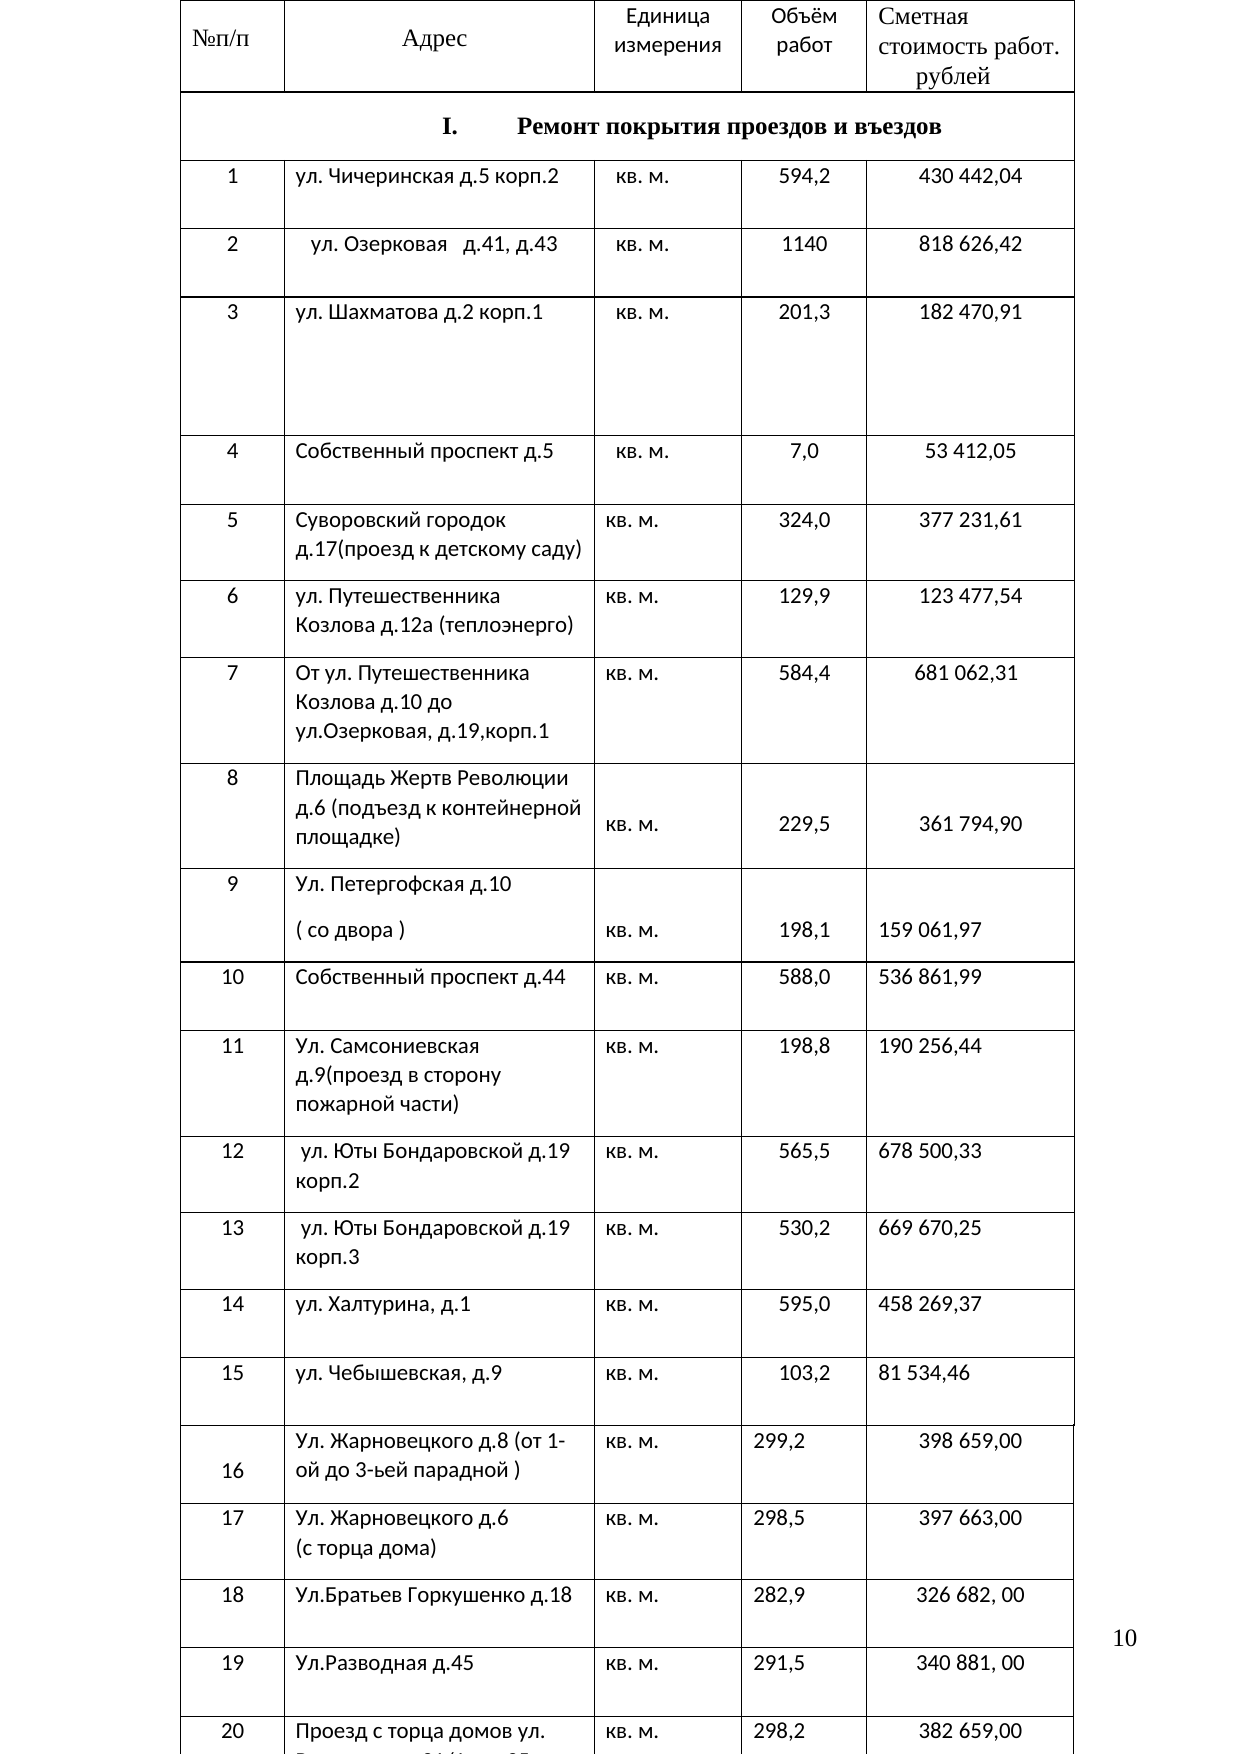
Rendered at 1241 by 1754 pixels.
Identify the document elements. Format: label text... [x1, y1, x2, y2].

table_cell 584,4 [742, 658, 866, 762]
table_cell 298,5 [742, 1504, 866, 1579]
table_cell кв. м. [595, 1290, 741, 1357]
table_cell Ул.Разводная д.45 [285, 1648, 594, 1716]
table_cell 291,5 [742, 1648, 866, 1716]
table_cell кв. м. [595, 658, 741, 762]
table_cell 377 231,61 [867, 505, 1074, 580]
table_cell 129,9 [742, 581, 866, 657]
table_cell 198,8 [742, 1031, 866, 1136]
table_cell 14 [181, 1290, 284, 1357]
table_header Адрес [285, 1, 594, 91]
table_cell ул. Путешественника Козлова д.12а (теплоэнерго) [285, 581, 594, 657]
table_cell кв. м. [595, 764, 741, 868]
table_cell От ул. Путешественника Козлова д.10 до ул.Озерковая, д.19,корп.1 [285, 658, 594, 762]
table_cell 8 [181, 764, 284, 868]
table_cell 595,0 [742, 1290, 866, 1357]
table_cell кв. м. [595, 298, 741, 435]
table_cell кв. м. [595, 1213, 741, 1288]
table_cell 398 659,00 [867, 1426, 1073, 1502]
table_cell Проезд с торца домов ул. Разводная д.31/1 и д.35 [285, 1717, 594, 1754]
table_cell 81 534,46 [867, 1358, 1074, 1425]
table_cell 11 [181, 1031, 284, 1136]
table_header Объём работ [742, 1, 866, 91]
table_cell 324,0 [742, 505, 866, 580]
table_header №п/п [181, 1, 284, 91]
table_cell Ул. Жарновецкого д.8 (от 1-ой до 3-ьей парадной ) [285, 1426, 594, 1502]
table_cell ул. Юты Бондаровской д.19 корп.2 [285, 1137, 594, 1212]
table_cell 530,2 [742, 1213, 866, 1288]
table_cell кв. м. [595, 161, 741, 228]
table_cell 19 [181, 1648, 284, 1716]
table_cell 20 [181, 1717, 284, 1754]
table_cell 382 659,00 [867, 1717, 1073, 1754]
table_cell 4 [181, 436, 284, 504]
table_cell ул. Озерковая д.41, д.43 [285, 229, 594, 296]
table_cell 9 [181, 869, 284, 961]
table_cell 18 [181, 1580, 284, 1647]
table_cell Ул.Братьев Горкушенко д.18 [285, 1580, 594, 1647]
table_header Единица измерения [595, 1, 741, 91]
table_cell 10 [181, 963, 284, 1030]
table_cell 340 881, 00 [867, 1648, 1073, 1716]
table_cell ул. Шахматова д.2 корп.1 [285, 298, 594, 435]
table_cell 17 [181, 1504, 284, 1579]
table_cell 198,1 [742, 869, 866, 961]
table_cell кв. м. [595, 1580, 741, 1647]
table_cell 53 412,05 [867, 436, 1074, 504]
table_cell 669 670,25 [867, 1213, 1074, 1288]
table_cell кв. м. [595, 1137, 741, 1212]
table_cell Собственный проспект д.5 [285, 436, 594, 504]
table_cell кв. м. [595, 1031, 741, 1136]
table_cell 6 [181, 581, 284, 657]
table_cell 123 477,54 [867, 581, 1074, 657]
table_cell кв. м. [595, 1504, 741, 1579]
table_cell Ул. Петергофская д.10 ( со двора ) [285, 869, 594, 961]
table_cell 361 794,90 [867, 764, 1074, 868]
table_cell 5 [181, 505, 284, 580]
table_cell 397 663,00 [867, 1504, 1073, 1579]
table_cell кв. м. [595, 1426, 741, 1502]
table_cell ул. Чебышевская, д.9 [285, 1358, 594, 1425]
table_cell 3 [181, 298, 284, 435]
table_cell 229,5 [742, 764, 866, 868]
table_cell ул. Чичеринская д.5 корп.2 [285, 161, 594, 228]
table_cell Собственный проспект д.44 [285, 963, 594, 1030]
table_cell Ул. Жарновецкого д.6 (с торца дома) [285, 1504, 594, 1579]
table_cell 326 682, 00 [867, 1580, 1073, 1647]
table_cell 1140 [742, 229, 866, 296]
table_cell 2 [181, 229, 284, 296]
table_cell 103,2 [742, 1358, 866, 1425]
table_cell 282,9 [742, 1580, 866, 1647]
table_cell 588,0 [742, 963, 866, 1030]
table_cell 298,2 [742, 1717, 866, 1754]
table_cell 12 [181, 1137, 284, 1212]
table_cell 7 [181, 658, 284, 762]
table_cell 678 500,33 [867, 1137, 1074, 1212]
table_cell 818 626,42 [867, 229, 1074, 296]
table_cell кв. м. [595, 581, 741, 657]
table_cell кв. м. [595, 963, 741, 1030]
table_cell кв. м. [595, 505, 741, 580]
table_cell 16 [181, 1426, 284, 1502]
table_cell Ул. Самсониевская д.9(проезд в сторону пожарной части) [285, 1031, 594, 1136]
table_cell 430 442,04 [867, 161, 1074, 228]
table_cell кв. м. [595, 1648, 741, 1716]
table_cell 299,2 [742, 1426, 866, 1502]
table_cell кв. м. [595, 1717, 741, 1754]
table_cell 182 470,91 [867, 298, 1074, 435]
table_cell ул. Юты Бондаровской д.19 корп.3 [285, 1213, 594, 1288]
table_cell 13 [181, 1213, 284, 1288]
table_cell кв. м. [595, 869, 741, 961]
table_cell 159 061,97 [867, 869, 1074, 961]
table_cell Ремонт покрытия проездов и въездов [181, 93, 1074, 160]
table_cell 1 [181, 161, 284, 228]
table_cell 565,5 [742, 1137, 866, 1212]
table_cell кв. м. [595, 1358, 741, 1425]
table_cell 594,2 [742, 161, 866, 228]
table_cell кв. м. [595, 229, 741, 296]
table_cell 190 256,44 [867, 1031, 1074, 1136]
table_cell 536 861,99 [867, 963, 1074, 1030]
table_cell 681 062,31 [867, 658, 1074, 762]
table_cell Площадь Жертв Революции д.6 (подъезд к контейнерной площадке) [285, 764, 594, 868]
table_cell 201,3 [742, 298, 866, 435]
table_header Сметная стоимость работ. рублей [867, 1, 1074, 91]
table_cell Суворовский городок д.17(проезд к детскому саду) [285, 505, 594, 580]
table_cell 7,0 [742, 436, 866, 504]
table_cell кв. м. [595, 436, 741, 504]
table_cell 15 [181, 1358, 284, 1425]
table_cell 458 269,37 [867, 1290, 1074, 1357]
table_cell ул. Халтурина, д.1 [285, 1290, 594, 1357]
